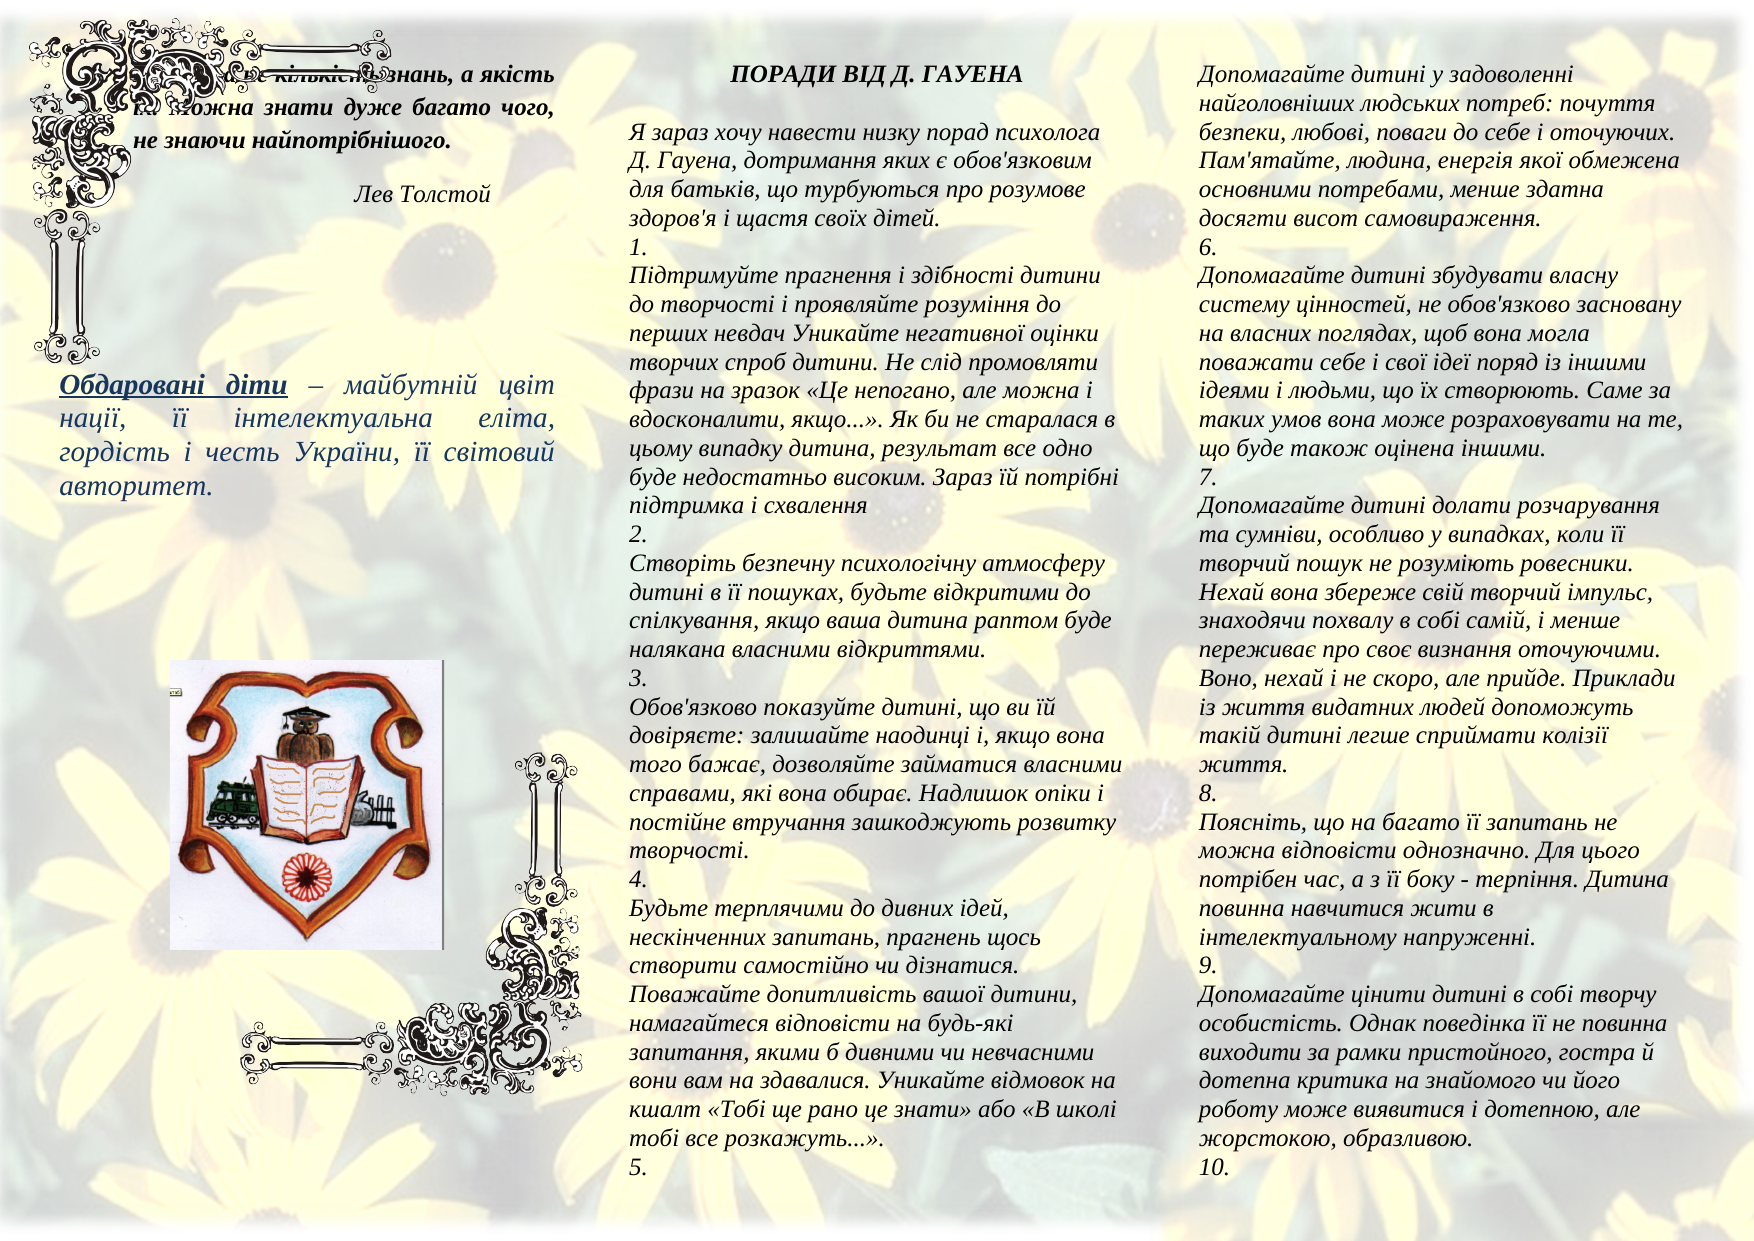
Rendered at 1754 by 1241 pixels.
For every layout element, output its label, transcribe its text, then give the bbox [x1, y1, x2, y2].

text Створіть безпечну психологічну атмосферу дитині в її пошуках, будьте відкритими до спілкування, якщо ваша дитина раптом буде налякана власними відкриттями. [629, 548, 1125, 663]
text 4. [629, 864, 1125, 893]
text 1. [629, 232, 1125, 260]
text Будьте терплячими до дивних ідей, нескінченних запитань, прагнень щось створити самостійно чи дізнатися. Поважайте допитливість вашої дитини, намагайтеся відповісти на будь-які запитання, якими б дивними чи невчасними вони вам на здавалися. Уникайте відмовок на кшалт «Тобі ще рано це знати» або «В школі тобі все розкажуть...». [629, 893, 1125, 1152]
text 10. [1199, 1152, 1695, 1180]
picture [0, 4, 1754, 1241]
text Обдаровані діти – майбутній цвіт нації, її інтелектуальна еліта, гордість і честь України, її світовий авторитет. [59, 367, 555, 501]
text Я зараз хочу навести низку порад психолога Д. Гауена, дотримання яких є обов'язковим для батьків, що турбуються про розумове здоров'я і щастя своїх дітей. [629, 117, 1125, 232]
text Обов'язково показуйте дитині, що ви їй довіряєте: залишайте наодинці і, якщо вона того бажає, дозволяйте займатися власними справами, які вона обирає. Надлишок опіки і постійне втручання зашкоджують розвитку творчості. [629, 692, 1125, 864]
text Важлива не кількість знань, а якість їх. Можна знати дуже багато чого, не знаючи найпотрібнішого. [133, 59, 555, 154]
text Допомагайте дитині у задоволенні найголовніших людських потреб: почуття безпеки, любові, поваги до себе і оточуючих. Пам'ятайте, людина, енергія якої обмежена основними потребами, менше здатна досягти висот самовираження. [1199, 59, 1695, 232]
text 3. [629, 663, 1125, 692]
text 8. [1199, 778, 1695, 807]
text 7. [1199, 462, 1695, 490]
text Допомагайте дитині збудувати власну систему цінностей, не обов'язково засновану на власних поглядах, щоб вона могла поважати себе і свої ідеї поряд із іншими ідеями і людьми, що їх створюють. Саме за таких умов вона може розраховувати на те, що буде також оцінена іншими. [1199, 260, 1695, 462]
text Підтримуйте прагнення і здібності дитини до творчості і проявляйте розуміння до перших невдач Уникайте негативної оцінки творчих спроб дитини. Не слід промовляти фрази на зразок «Це непогано, але можна і вдосконалити, якщо...». Як би не старалася в цьому випадку дитина, результат все одно буде недостатньо високим. Зараз їй потрібні підтримка і схвалення [629, 260, 1125, 519]
text Лев Толстой [354, 179, 555, 208]
text ПОРАДИ ВІД Д. ГАУЕНА [629, 59, 1125, 88]
text 6. [1199, 232, 1695, 260]
text 2. [629, 519, 1125, 548]
text Допомагайте дитині долати розчарування та сумніви, особливо у випадках, коли її творчий пошук не розуміють ровесники. Нехай вона збереже свій творчий імпульс, знаходячи похвалу в собі самій, і менше переживає про своє визнання оточуючими. Воно, нехай і не скоро, але прийде. Приклади із життя видатних людей допоможуть такій дитині легше сприймати колізії життя. [1199, 490, 1695, 778]
text 5. [629, 1152, 1125, 1180]
text Поясніть, що на багато її запитань не можна відповісти однозначно. Для цього потрібен час, а з її боку - терпіння. Дитина повинна навчитися жити в інтелектуальному напруженні. [1199, 807, 1695, 950]
text Допомагайте цінити дитині в собі творчу особистість. Однак поведінка її не повинна виходити за рамки пристойного, гостра й дотепна критика на знайомого чи його роботу може виявитися і дотепною, але жорстокою, образливою. [1199, 979, 1695, 1152]
text 9. [1199, 950, 1695, 979]
